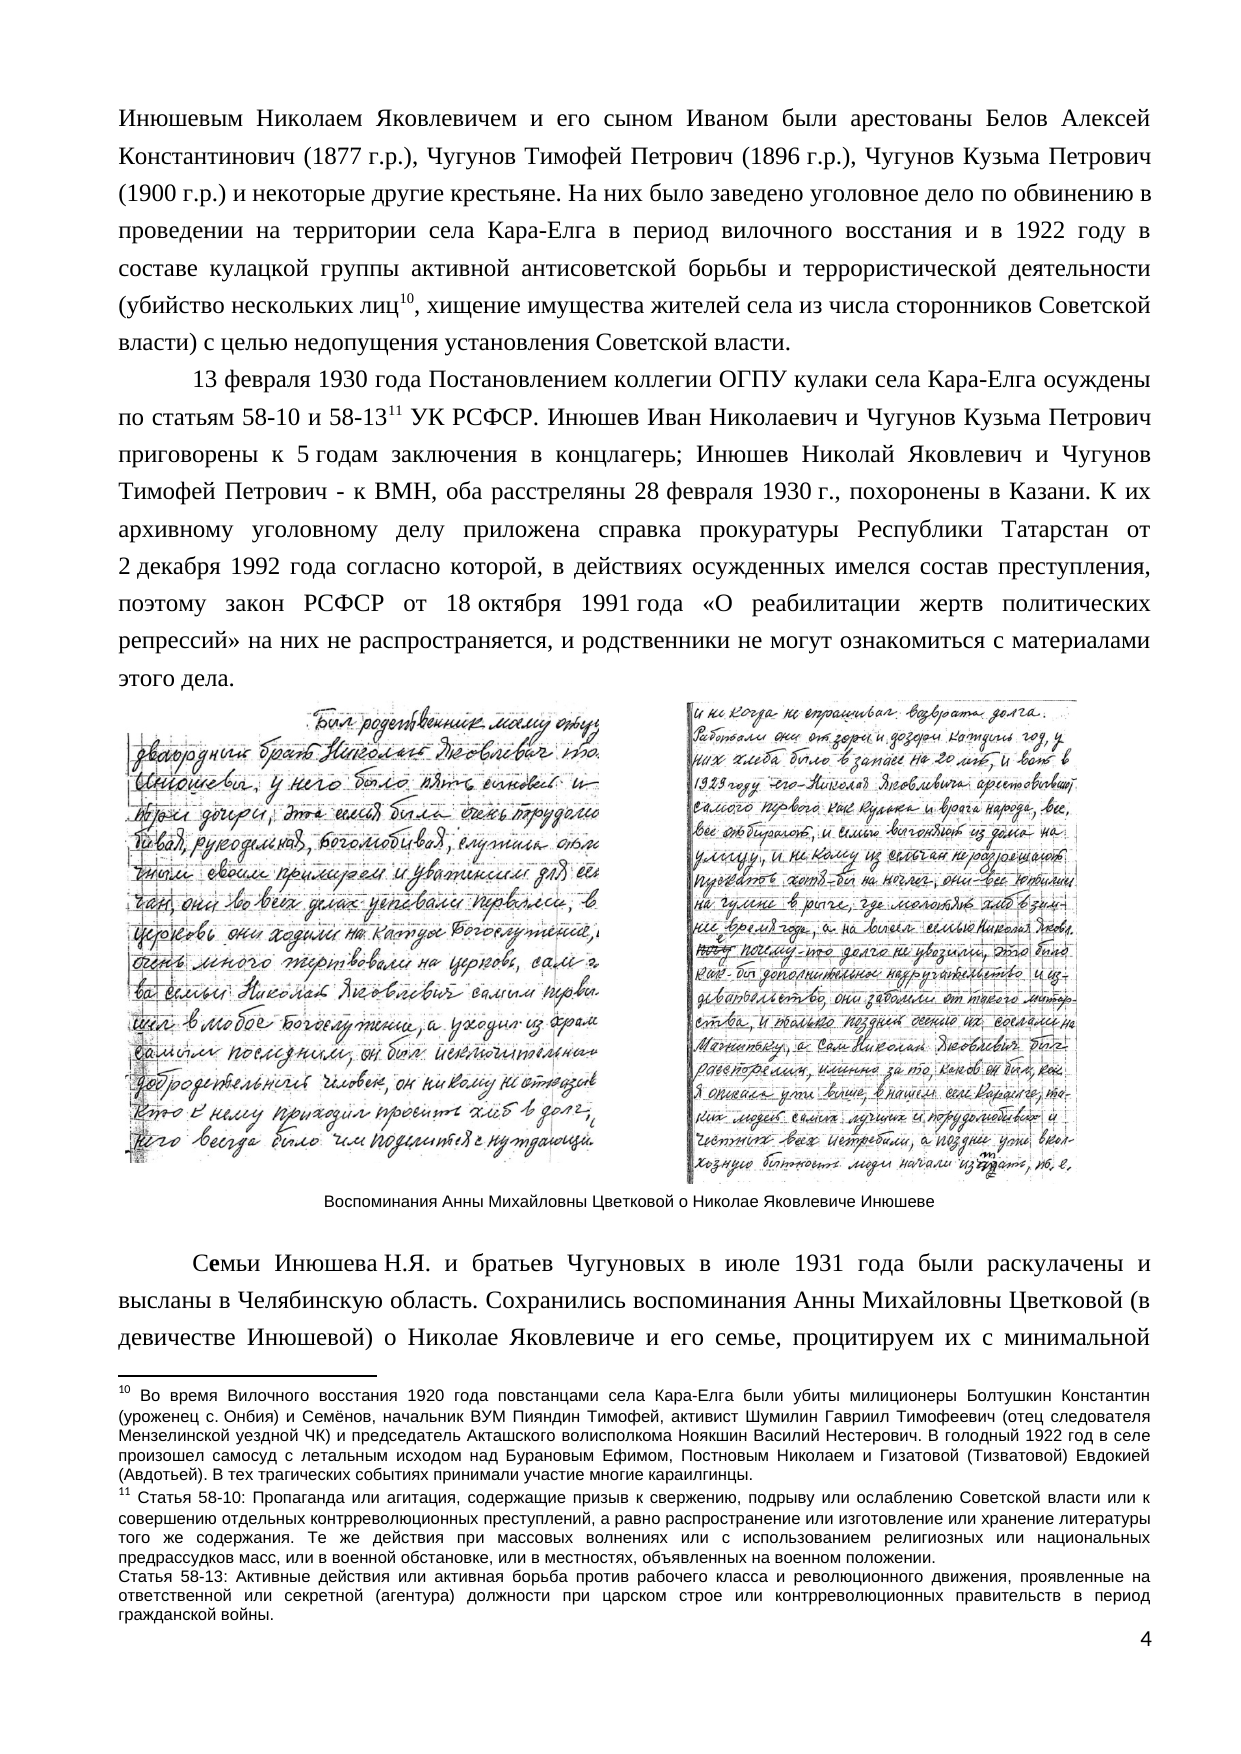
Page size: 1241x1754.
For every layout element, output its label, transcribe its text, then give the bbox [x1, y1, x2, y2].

text 13 февраля 1930 года Постановлением коллегии ОГПУ кулаки села Кара-Елга осуждены по статьям 58-10 и 58-13 УК РСФСР. Инюшев Иван Николаевич и Чугунов Кузьма Петрович приговорены к 5 годам заключения в концлагерь; Инюшев Николай Яковлевич и Чугунов Тимофей Петрович - к ВМН, оба расстреляны 28 февраля 1930 г., похоронены в Казани. К их архивному уголовному делу приложена справка прокуратуры Республики Татарстан от 2 декабря 1992 года согласно которой, в действиях осужденных имелся состав преступления, поэтому закон РСФСР от 18 октября 1991 года «О реабилитации жертв политических репрессий» на них не распространяется, и родственники не могут ознакомиться с материалами этого дела. [118, 364, 1152, 692]
table_header [107, 700, 612, 1191]
table_cell Воспоминания Анны Михайловны Цветковой о Николае Яковлевиче Инюшеве [107, 1191, 1152, 1211]
table_header [612, 700, 1152, 1191]
picture [119, 700, 599, 1163]
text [118, 1248, 1152, 1351]
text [118, 103, 1152, 356]
picture [686, 700, 1077, 1184]
